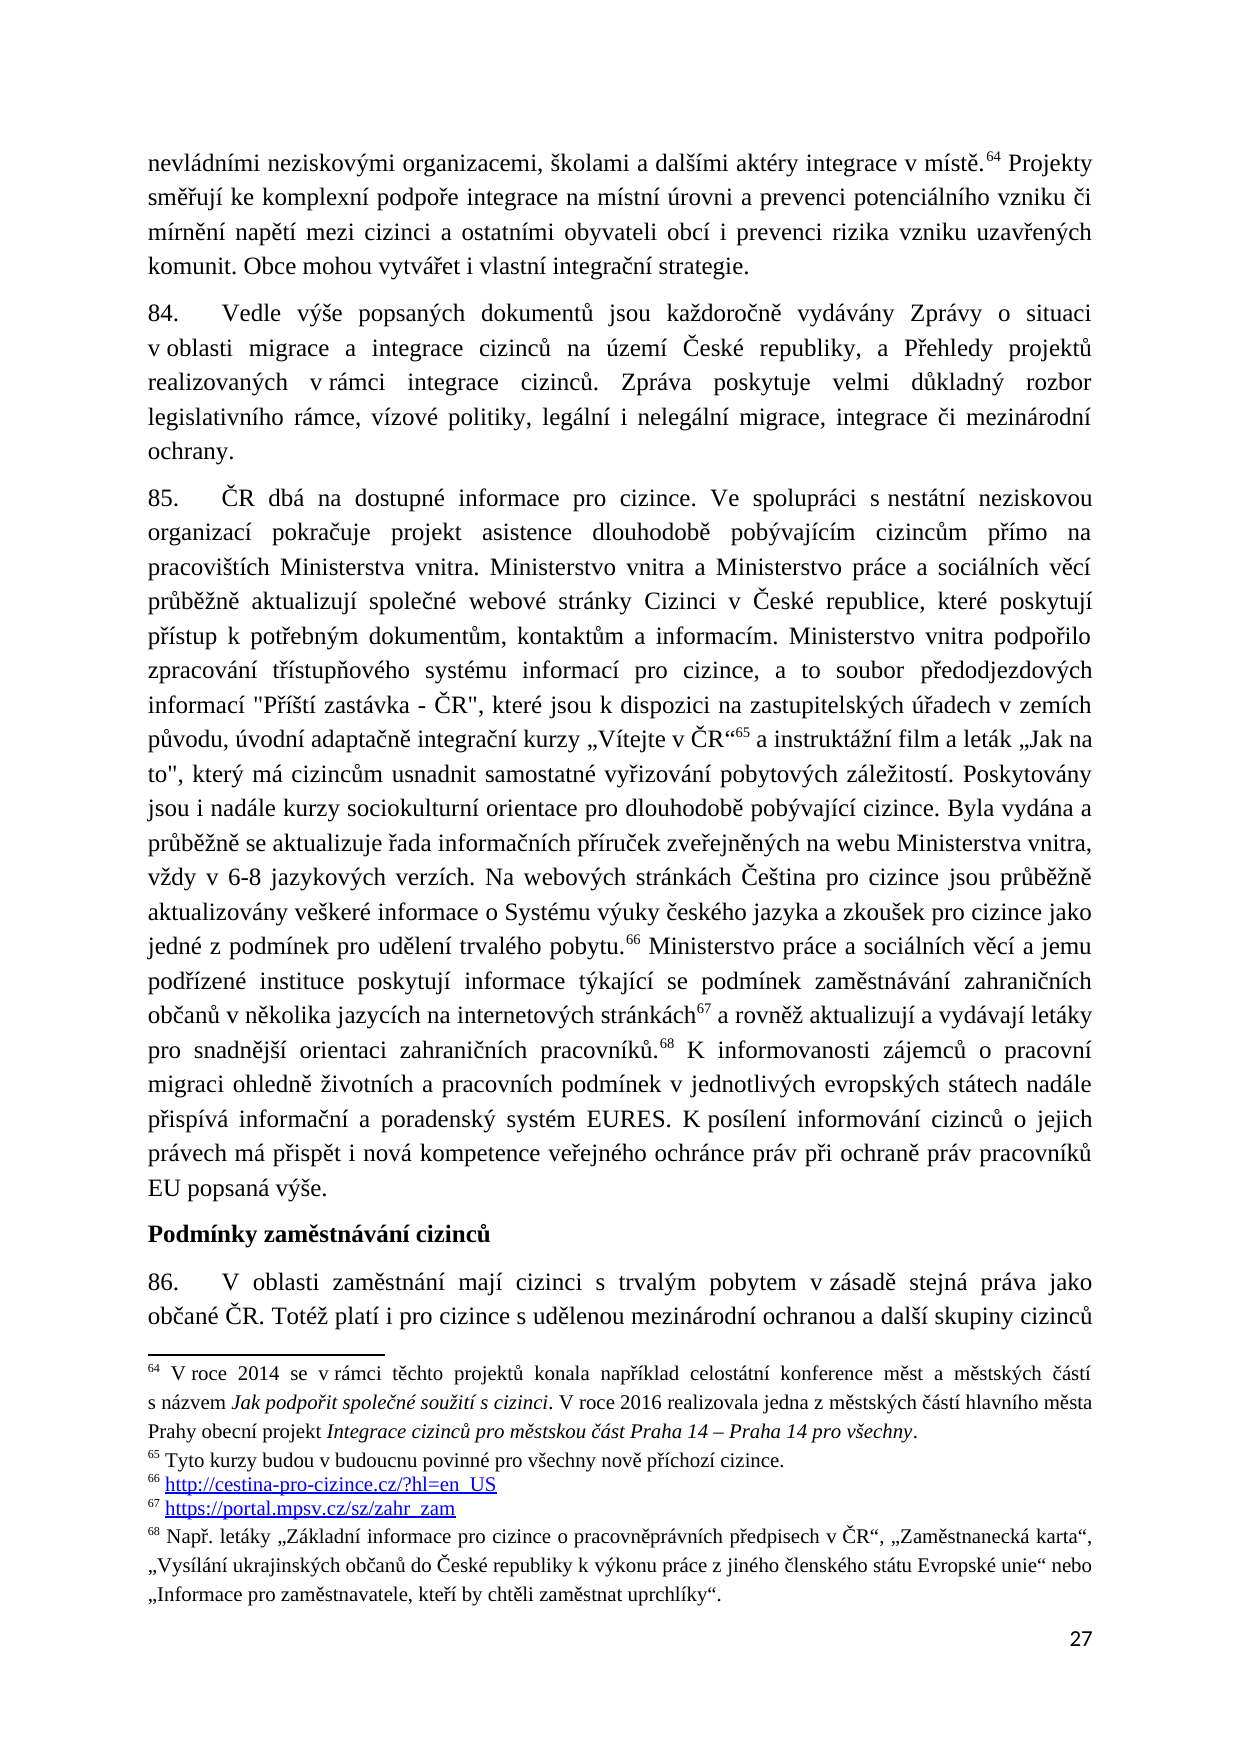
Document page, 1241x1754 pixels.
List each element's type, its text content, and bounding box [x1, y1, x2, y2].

list ČR dbá na dostupné informace pro cizince. Ve spolupráci s nestátní neziskovou organizací pokračuje projekt asistence dlouhodobě pobývajícím cizincům přímo na pracovištích Ministerstva vnitra. Ministerstvo vnitra a Ministerstvo práce a sociálních věcí průběžně aktualizují společné webové stránky Cizinci v České republice, které poskytují přístup k potřebným dokumentům, kontaktům a informacím. Ministerstvo vnitra podpořilo zpracování třístupňového systému informací pro cizince, a to soubor předodjezdových informací "Příští zastávka - ČR", které jsou k dispozici na zastupitelských úřadech v zemích původu, úvodní adaptačně integrační kurzy „Vítejte v ČR“ a instruktážní film a leták „Jak na to", který má cizincům usnadnit samostatné vyřizování pobytových záležitostí. Poskytovány jsou i nadále kurzy sociokulturní orientace pro dlouhodobě pobývající cizince. Byla vydána a průběžně se aktualizuje řada informačních příruček zveřejněných na webu Ministerstva vnitra, vždy v 6-8 jazykových verzích. Na webových stránkách Čeština pro cizince jsou průběžně aktualizovány veškeré informace o Systému výuky českého jazyka a zkoušek pro cizince jako jedné z podmínek pro udělení trvalého pobytu. Ministerstvo práce a sociálních věcí a jemu podřízené instituce poskytují informace týkající se podmínek zaměstnávání zahraničních občanů v několika jazycích na internetových stránkách a rovněž aktualizují a vydávají letáky pro snadnější orientaci zahraničních pracovníků. K informovanosti zájemců o pracovní migraci ohledně životních a pracovních podmínek v jednotlivých evropských státech nadále přispívá informační a poradenský systém EURES. K posílení informování cizinců o jejich právech má přispět i nová kompetence veřejného ochránce práv při ochraně práv pracovníků EU popsaná výše. [148, 483, 1092, 1201]
list Podmínky zaměstnávání cizinců [148, 1219, 1092, 1248]
list Vedle výše popsaných dokumentů jsou každoročně vydávány Zprávy o situaci v oblasti migrace a integrace cizinců na území České republiky, a Přehledy projektů realizovaných v rámci integrace cizinců. Zpráva poskytuje velmi důkladný rozbor legislativního rámce, vízové politiky, legální i nelegální migrace, integrace či mezinárodní ochrany. [148, 298, 1092, 465]
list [148, 1267, 1092, 1330]
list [148, 148, 1092, 280]
